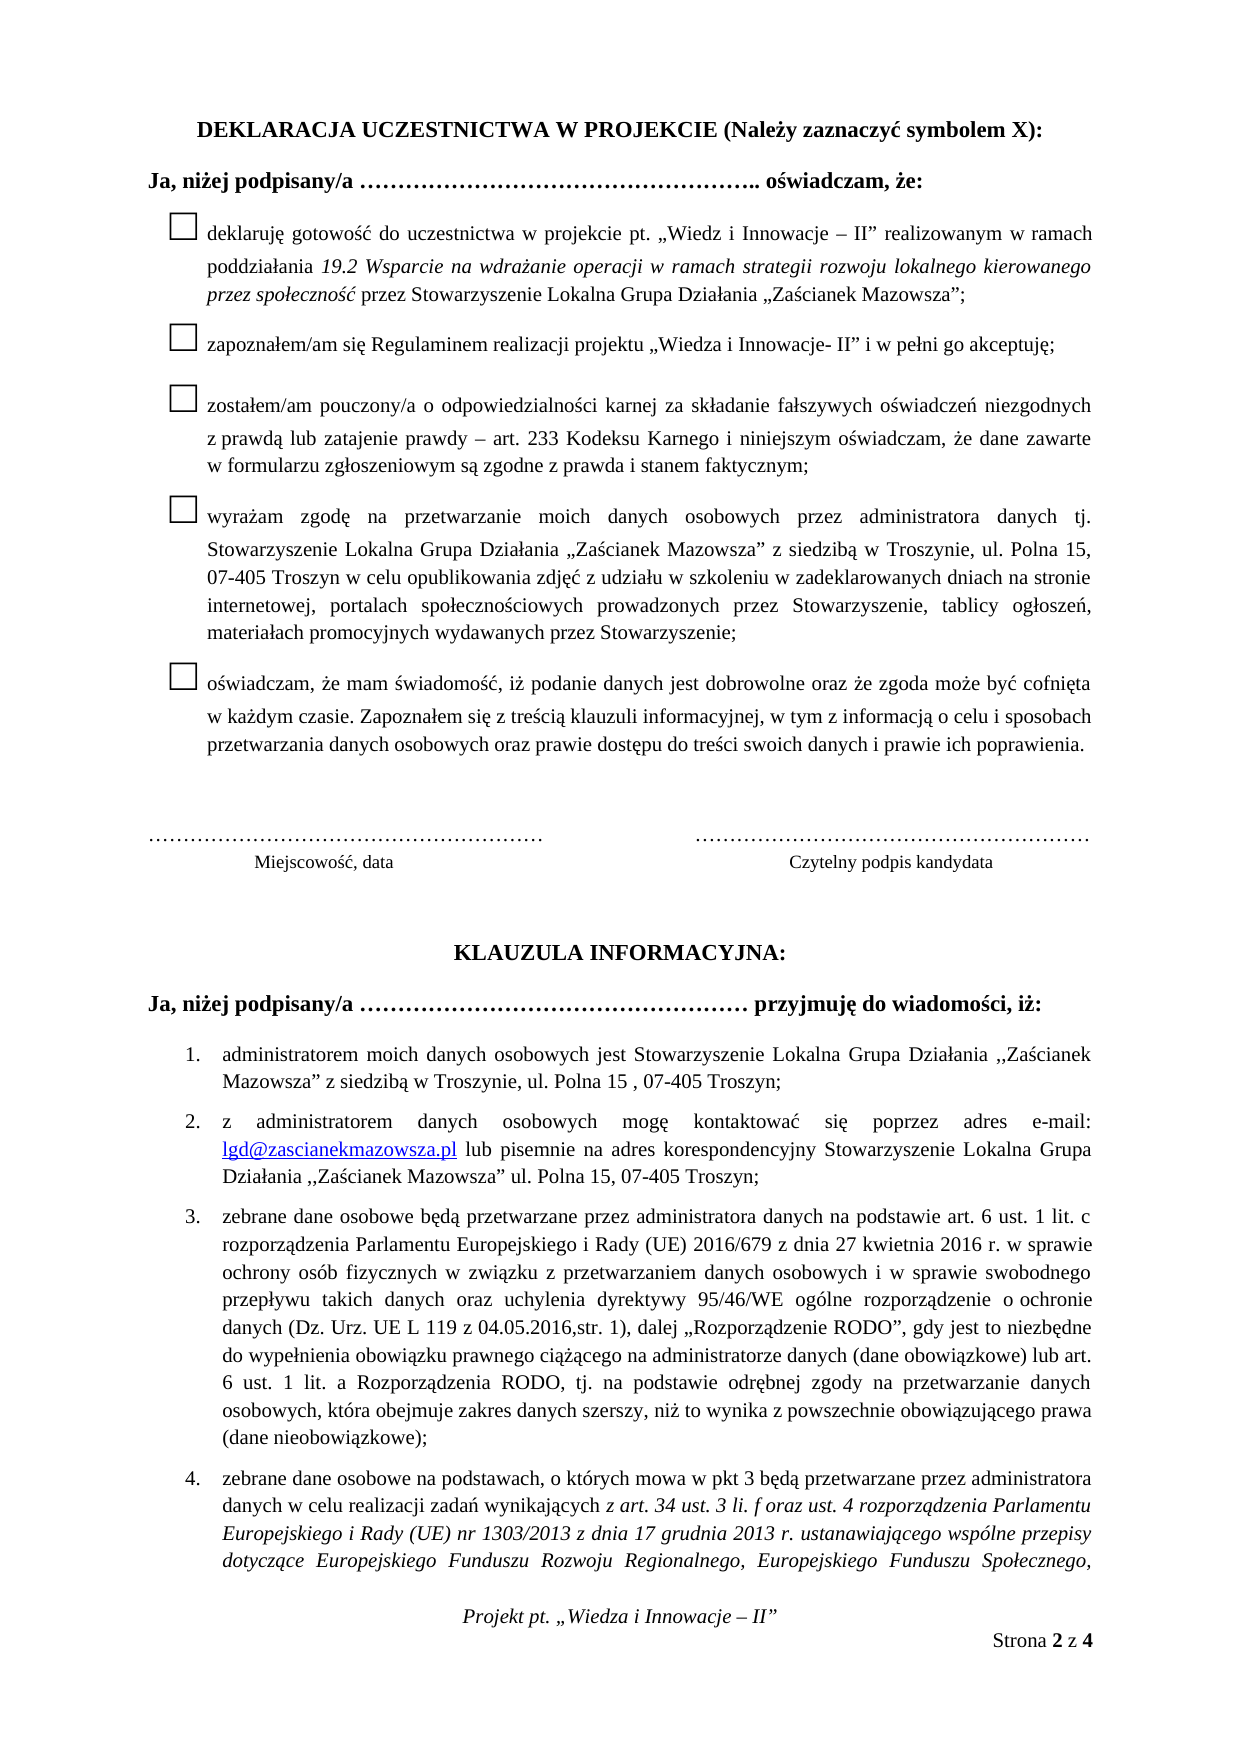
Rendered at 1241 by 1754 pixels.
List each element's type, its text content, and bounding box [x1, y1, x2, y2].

text Ja, niżej podpisany/a …………………………………………… przyjmuję do wiadomości, iż: [148, 990, 1092, 1017]
list wyrażam zgodę na przetwarzanie moich danych osobowych przez administratora danych tj. Stowarzyszenie Lokalna Grupa Działania „Zaścianek Mazowsza” z siedzibą w Troszynie, ul. Polna 15, 07-405 Troszyn w celu opublikowania zdjęć z udziału w szkoleniu w zadeklarowanych dniach na stronie internetowej, portalach społecznościowych prowadzonych przez Stowarzyszenie, tablicy ogłoszeń, materiałach promocyjnych wydawanych przez Stowarzyszenie; [169, 481, 1092, 644]
text ………………………………………………… ………………………………………………… Miejscowość, data Czytelny podpis kandydata [148, 822, 1092, 873]
list administratorem moich danych osobowych jest Stowarzyszenie Lokalna Grupa Działania ,,Zaścianek Mazowsza” z siedzibą w Troszynie, ul. Polna 15 , 07-405 Troszyn; [185, 1041, 1092, 1093]
list zostałem/am pouczony/a o odpowiedzialności karnej za składanie fałszywych oświadczeń niezgodnych z prawdą lub zatajenie prawdy – art. 233 Kodeksu Karnego i niniejszym oświadczam, że dane zawarte w formularzu zgłoszeniowym są zgodne z prawda i stanem faktycznym; [169, 369, 1092, 477]
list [185, 1465, 1092, 1572]
list oświadczam, że mam świadomość, iż podanie danych jest dobrowolne oraz że zgoda może być cofnięta w każdym czasie. Zapoznałem się z treścią klauzuli informacyjnej, w tym z informacją o celu i sposobach przetwarzania danych osobowych oraz prawie dostępu do treści swoich danych i prawie ich poprawienia. [169, 648, 1092, 756]
list zebrane dane osobowe będą przetwarzane przez administratora danych na podstawie art. 6 ust. 1 lit. c rozporządzenia Parlamentu Europejskiego i Rady (UE) 2016/679 z dnia 27 kwietnia 2016 r. w sprawie ochrony osób fizycznych w związku z przetwarzaniem danych osobowych i w sprawie swobodnego przepływu takich danych oraz uchylenia dyrektywy 95/46/WE ogólne rozporządzenie o ochronie danych (Dz. Urz. UE L 119 z 04.05.2016,str. 1), dalej „Rozporządzenie RODO”, gdy jest to niezbędne do wypełnienia obowiązku prawnego ciążącego na administratorze danych (dane obowiązkowe) lub art. 6 ust. 1 lit. a Rozporządzenia RODO, tj. na podstawie odrębnej zgody na przetwarzanie danych osobowych, która obejmuje zakres danych szerszy, niż to wynika z powszechnie obowiązującego prawa (dane nieobowiązkowe); [185, 1204, 1092, 1449]
list deklaruję gotowość do uczestnictwa w projekcie pt. „Wiedz i Innowacje – II” realizowanym w ramach poddziałania 19.2 Wsparcie na wdrażanie operacji w ramach strategii rozwoju lokalnego kierowanego przez społeczność przez Stowarzyszenie Lokalna Grupa Działania „Zaścianek Mazowsza”; [169, 198, 1092, 306]
text KLAUZULA INFORMACYJNA: [148, 939, 1092, 966]
list z administratorem danych osobowych mogę kontaktować się poprzez adres e-mail: lgd@zascianekmazowsza.pl lub pisemnie na adres korespondencyjny Stowarzyszenie Lokalna Grupa Działania ,,Zaścianek Mazowsza” ul. Polna 15, 07-405 Troszyn; [185, 1109, 1092, 1188]
list zapoznałem/am się Regulaminem realizacji projektu „Wiedza i Innowacje- II” i w pełni go akceptuję; [169, 309, 1092, 362]
text DEKLARACJA UCZESTNICTWA W PROJEKCIE (Należy zaznaczyć symbolem X): [148, 116, 1092, 143]
text Ja, niżej podpisany/a …………………………………………….. oświadczam, że: [148, 167, 1092, 194]
